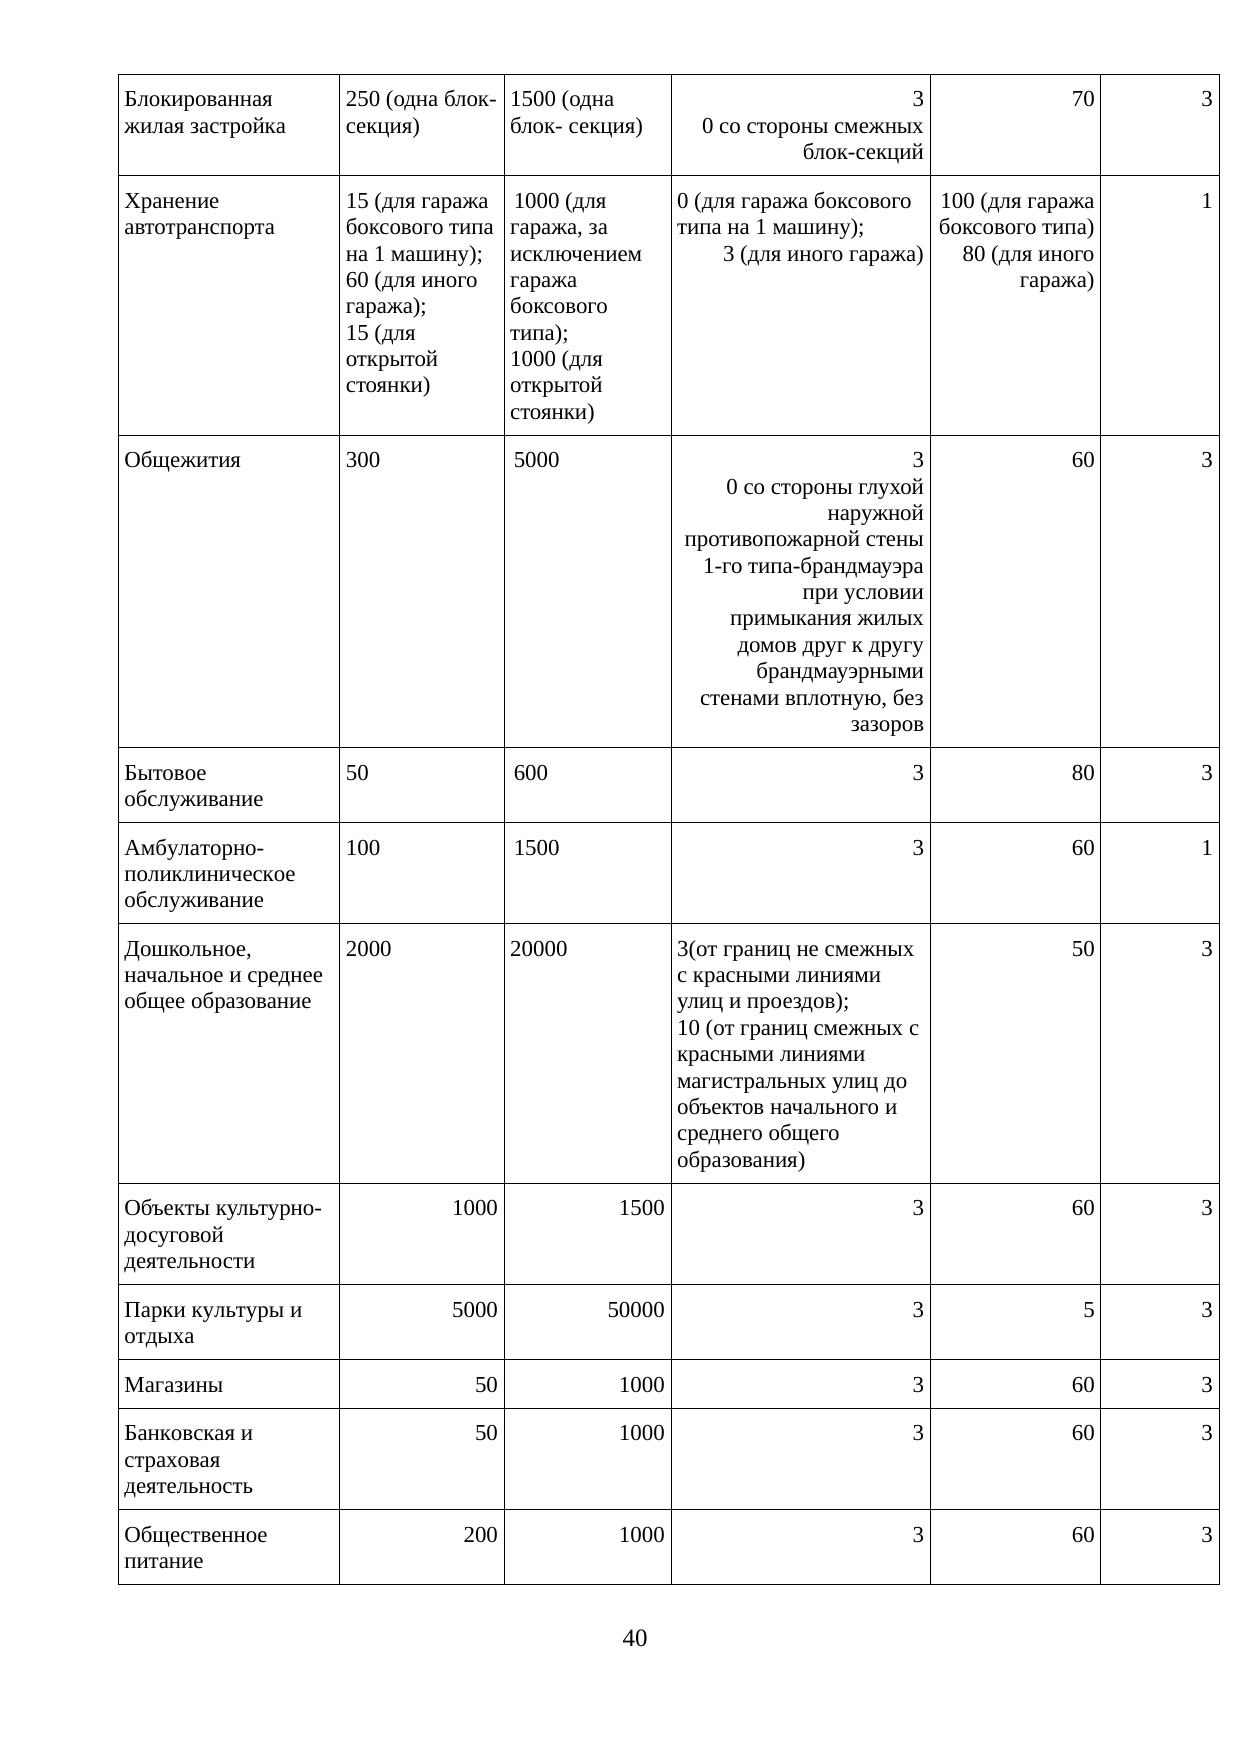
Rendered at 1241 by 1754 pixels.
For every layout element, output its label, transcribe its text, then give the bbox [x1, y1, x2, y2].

table_cell 1000 [505, 1510, 671, 1584]
table_cell 50 [340, 748, 504, 822]
table_cell 1000 [340, 1184, 504, 1284]
table_cell 1000 (для гаража, за исключением гаража боксового типа); 1000 (для открытой стоянки) [505, 176, 671, 435]
table_cell 3 0 со стороны смежных блок-секций [672, 75, 930, 175]
table_cell 0 (для гаража боксового типа на 1 машину); 3 (для иного гаража) [672, 176, 930, 435]
table_cell 100 (для гаража боксового типа) 80 (для иного гаража) [931, 176, 1100, 435]
table_cell 3 [672, 748, 930, 822]
table_cell 3 [672, 1285, 930, 1359]
table_cell 5 [931, 1285, 1100, 1359]
table_cell Общественное питание [119, 1510, 339, 1584]
table_cell 5000 [340, 1285, 504, 1359]
table_cell 15 (для гаража боксового типа на 1 машину); 60 (для иного гаража); 15 (для открытой стоянки) [340, 176, 504, 435]
table_cell Банковская и страховая деятельность [119, 1409, 339, 1509]
table_cell Парки культуры и отдыха [119, 1285, 339, 1359]
table_cell Общежития [119, 436, 339, 747]
table_cell Хранение автотранспорта [119, 176, 339, 435]
table_cell 20000 [505, 924, 671, 1183]
table_cell Блокированная жилая застройка [119, 75, 339, 175]
table_cell 2000 [340, 924, 504, 1183]
table_cell 3 [1101, 436, 1219, 747]
table_cell 60 [931, 823, 1100, 923]
table_cell 60 [931, 1360, 1100, 1408]
table_cell Дошкольное, начальное и среднее общее образование [119, 924, 339, 1183]
table_cell 60 [931, 436, 1100, 747]
table_cell 3 [1101, 1285, 1219, 1359]
table_cell 60 [931, 1184, 1100, 1284]
table_cell 50 [340, 1360, 504, 1408]
table_cell 1 [1101, 176, 1219, 435]
table_cell 60 [931, 1510, 1100, 1584]
table_cell 80 [931, 748, 1100, 822]
table_cell 1500 [505, 1184, 671, 1284]
table_cell 100 [340, 823, 504, 923]
table_cell 50000 [505, 1285, 671, 1359]
table_cell 1000 [505, 1360, 671, 1408]
table_cell 60 [931, 1409, 1100, 1509]
table_cell 50 [931, 924, 1100, 1183]
table_cell 3 [1101, 1360, 1219, 1408]
table_cell 3 [672, 823, 930, 923]
table_cell Бытовое обслуживание [119, 748, 339, 822]
table_cell 600 [505, 748, 671, 822]
table_cell 3 [672, 1360, 930, 1408]
table_cell 200 [340, 1510, 504, 1584]
table_cell Амбулаторно-поликлиническое обслуживание [119, 823, 339, 923]
table_cell 3 [1101, 748, 1219, 822]
table_cell 300 [340, 436, 504, 747]
table_cell 1500 (одна блок- секция) [505, 75, 671, 175]
table_cell 70 [931, 75, 1100, 175]
table_cell 3 [1101, 1184, 1219, 1284]
table_cell 1500 [505, 823, 671, 923]
table_cell 250 (одна блок- секция) [340, 75, 504, 175]
table_cell Объекты культурно-досуговой деятельности [119, 1184, 339, 1284]
table_cell 3 [1101, 924, 1219, 1183]
table_cell 1000 [505, 1409, 671, 1509]
table_cell 5000 [505, 436, 671, 747]
table_cell 1 [1101, 823, 1219, 923]
table_cell 3 [672, 1184, 930, 1284]
table_cell 3(от границ не смежных с красными линиями улиц и проездов); 10 (от границ смежных с красными линиями магистральных улиц до объектов начального и среднего общего образования) [672, 924, 930, 1183]
table_cell 3 [1101, 1510, 1219, 1584]
table_cell Магазины [119, 1360, 339, 1408]
table_cell 3 [1101, 75, 1219, 175]
table_cell 50 [340, 1409, 504, 1509]
table_cell 3 [1101, 1409, 1219, 1509]
table_cell 3 [672, 1409, 930, 1509]
table_cell 3 [672, 1510, 930, 1584]
